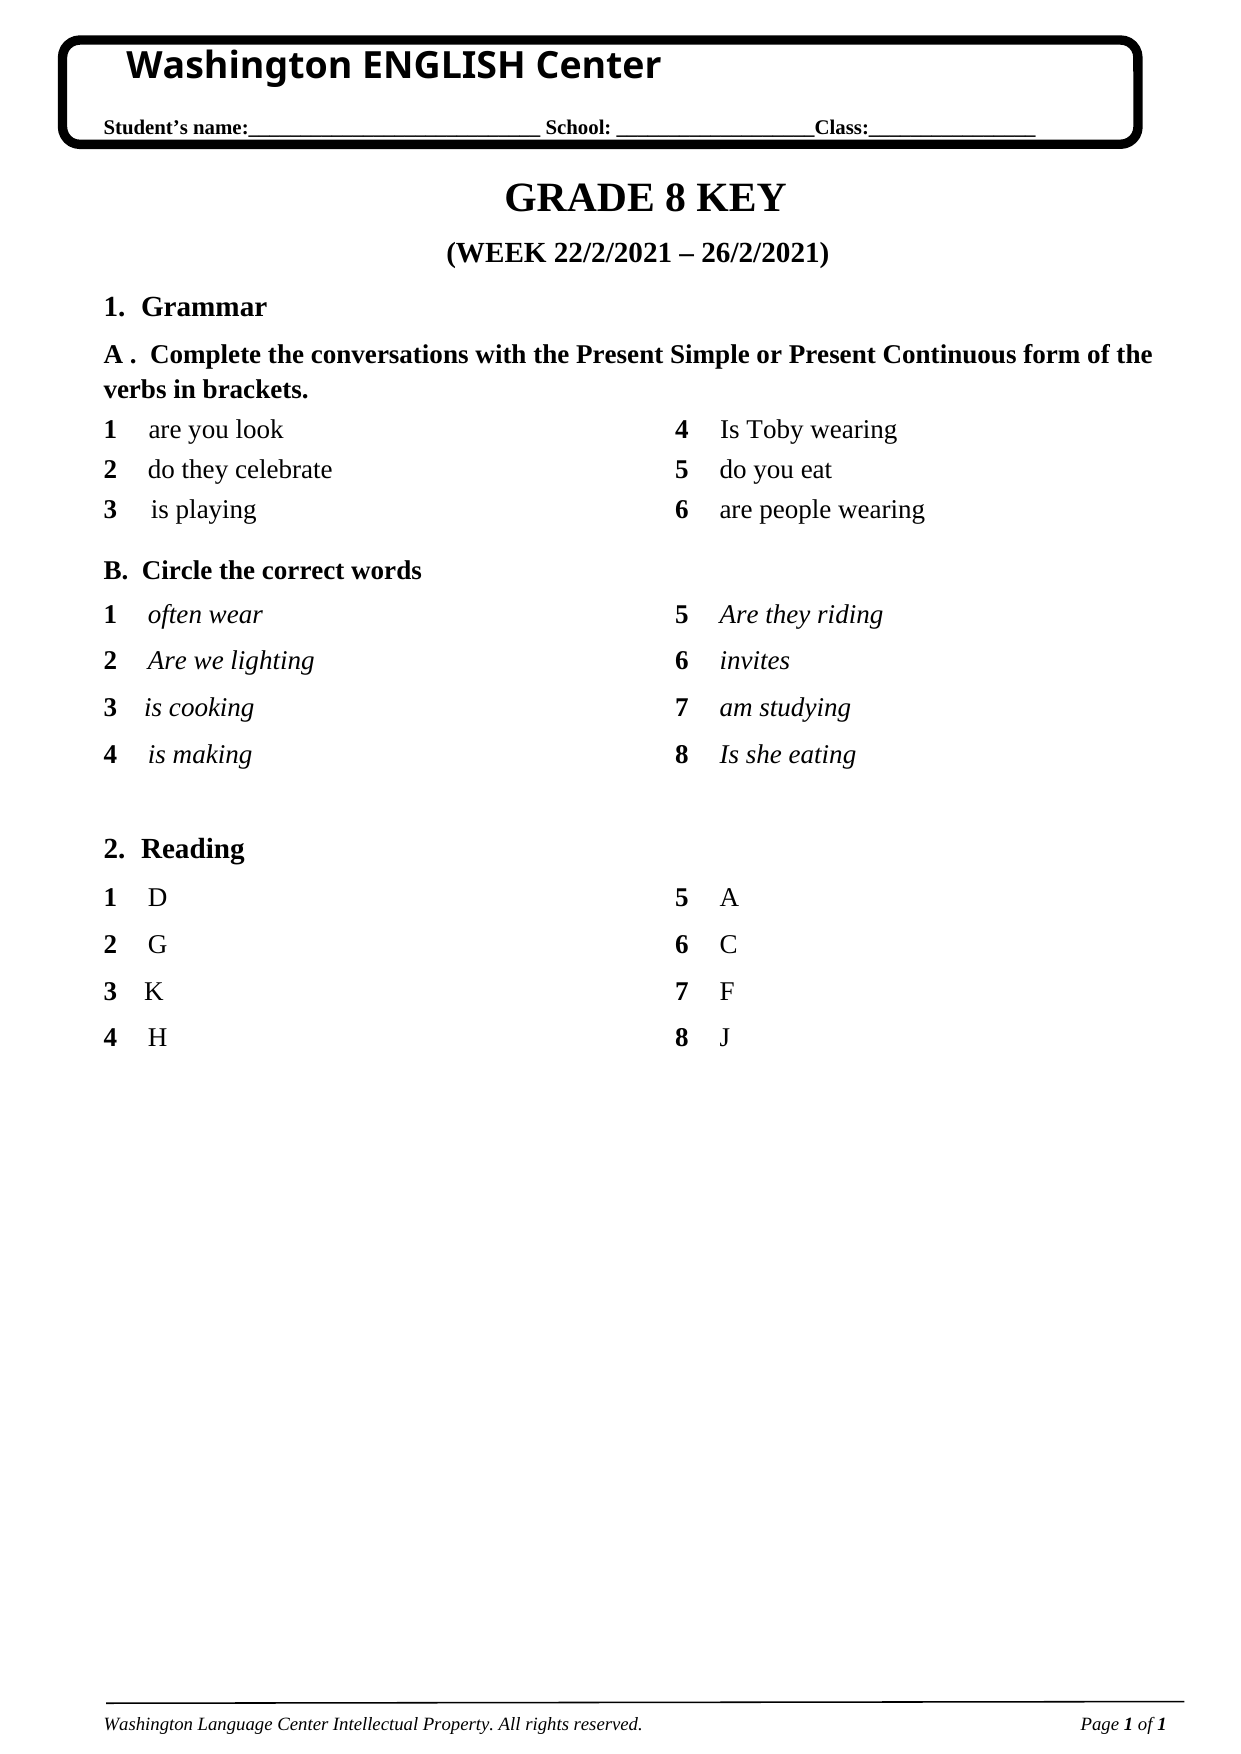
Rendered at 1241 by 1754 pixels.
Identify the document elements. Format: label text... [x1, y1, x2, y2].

text 2 Are we lighting [103, 644, 600, 676]
text 7 am studying [675, 691, 1172, 722]
text GRADE 8 KEY [47, 173, 1240, 221]
text 5 Are they riding [675, 598, 1172, 629]
list Reading [103, 831, 1172, 864]
text 6 invites [675, 644, 1172, 676]
list Grammar [103, 289, 1172, 323]
text B. Circle the correct words [103, 554, 1172, 585]
text A . Complete the conversations with the Present Simple or Present Continuous form of the verbs in brackets. [103, 338, 1172, 405]
text 6 are people wearing [675, 493, 1172, 524]
text 8 Is she eating [675, 738, 1172, 769]
text 2 G [103, 928, 600, 959]
text 3 is playing [103, 493, 600, 524]
text 2 do they celebrate [103, 453, 600, 484]
text 5 do you eat [675, 453, 1172, 484]
text 6 C [675, 928, 1172, 959]
text 3 is cooking [103, 691, 600, 722]
text 4 Is Toby wearing [675, 413, 1172, 445]
text (WEEK 22/2/2021 – 26/2/2021) [103, 235, 1172, 268]
text 1 often wear [103, 598, 600, 629]
text 8 J [675, 1021, 1172, 1052]
text 3 K [103, 975, 600, 1006]
text 7 F [675, 975, 1172, 1006]
text 4 is making [103, 738, 600, 769]
text 1 are you look [103, 413, 600, 445]
text 4 H [103, 1021, 600, 1052]
text 5 A [675, 881, 1172, 912]
text 1 D [103, 881, 600, 912]
